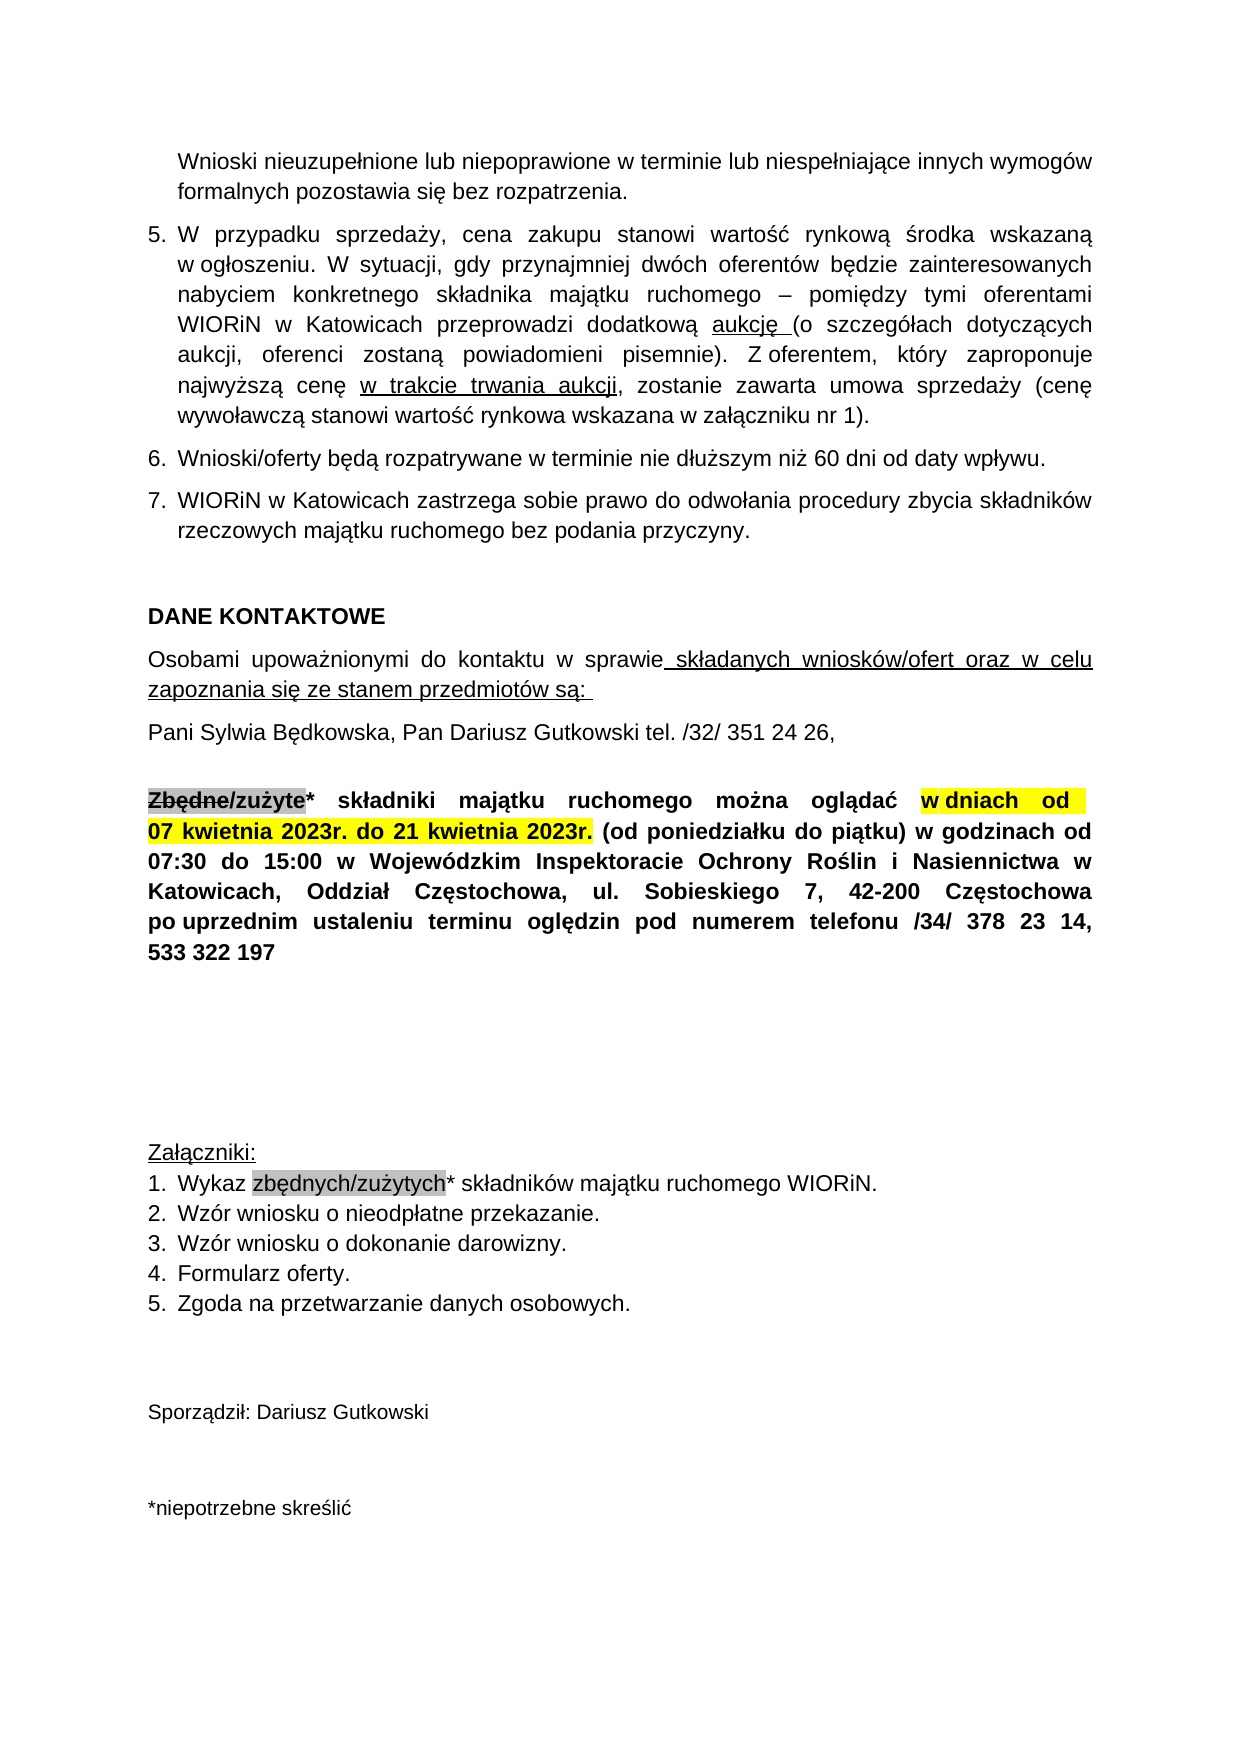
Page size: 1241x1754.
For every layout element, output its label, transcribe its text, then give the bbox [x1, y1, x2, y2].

list Wnioski/oferty będą rozpatrywane w terminie nie dłuższym niż 60 dni od daty wpływu. [148, 444, 1093, 471]
text Załączniki: [148, 1139, 1093, 1166]
text Wnioski nieuzupełnione lub niepoprawione w terminie lub niespełniające innych wymogów formalnych pozostawia się bez rozpatrzenia. [177, 148, 1093, 204]
text DANE KONTAKTOWE [148, 603, 1093, 629]
list W przypadku sprzedaży, cena zakupu stanowi wartość rynkową środka wskazaną w ogłoszeniu. W sytuacji, gdy przynajmniej dwóch oferentów będzie zainteresowanych nabyciem konkretnego składnika majątku ruchomego – pomiędzy tymi oferentami WIORiN w Katowicach przeprowadzi dodatkową aukcję (o szczegółach dotyczących aukcji, oferenci zostaną powiadomieni pisemnie). Z oferentem, który zaproponuje najwyższą cenę w trakcie trwania aukcji, zostanie zawarta umowa sprzedaży (cenę wywoławczą stanowi wartość rynkowa wskazana w załączniku nr 1). [148, 221, 1093, 428]
list WIORiN w Katowicach zastrzega sobie prawo do odwołania procedury zbycia składników rzeczowych majątku ruchomego bez podania przyczyny. [148, 487, 1093, 544]
text Sporządził: Dariusz Gutkowski [148, 1400, 1093, 1424]
list Zgoda na przetwarzanie danych osobowych. [148, 1290, 1093, 1317]
list Wzór wniosku o nieodpłatne przekazanie. [148, 1200, 1093, 1226]
list Formularz oferty. [148, 1260, 1093, 1287]
list Wzór wniosku o dokonanie darowizny. [148, 1230, 1093, 1256]
text Osobami upoważnionymi do kontaktu w sprawie składanych wniosków/ofert oraz w celu zapoznania się ze stanem przedmiotów są: [148, 646, 1093, 702]
text Zbędne/zużyte* składniki majątku ruchomego można oglądać w dniach od 07 kwietnia 2023r. do 21 kwietnia 2023r. (od poniedziałku do piątku) w godzinach od 07:30 do 15:00 w Wojewódzkim Inspektoracie Ochrony Roślin i Nasiennictwa w Katowicach, Oddział Częstochowa, ul. Sobieskiego 7, 42-200 Częstochowa po uprzednim ustaleniu terminu oględzin pod numerem telefonu /34/ 378 23 14, 533 322 197 [148, 787, 1093, 965]
text *niepotrzebne skreślić [148, 1496, 1093, 1519]
text Pani Sylwia Będkowska, Pan Dariusz Gutkowski tel. /32/ 351 24 26, [148, 718, 1093, 745]
list Wykaz zbędnych/zużytych* składników majątku ruchomego WIORiN. [148, 1169, 1093, 1196]
